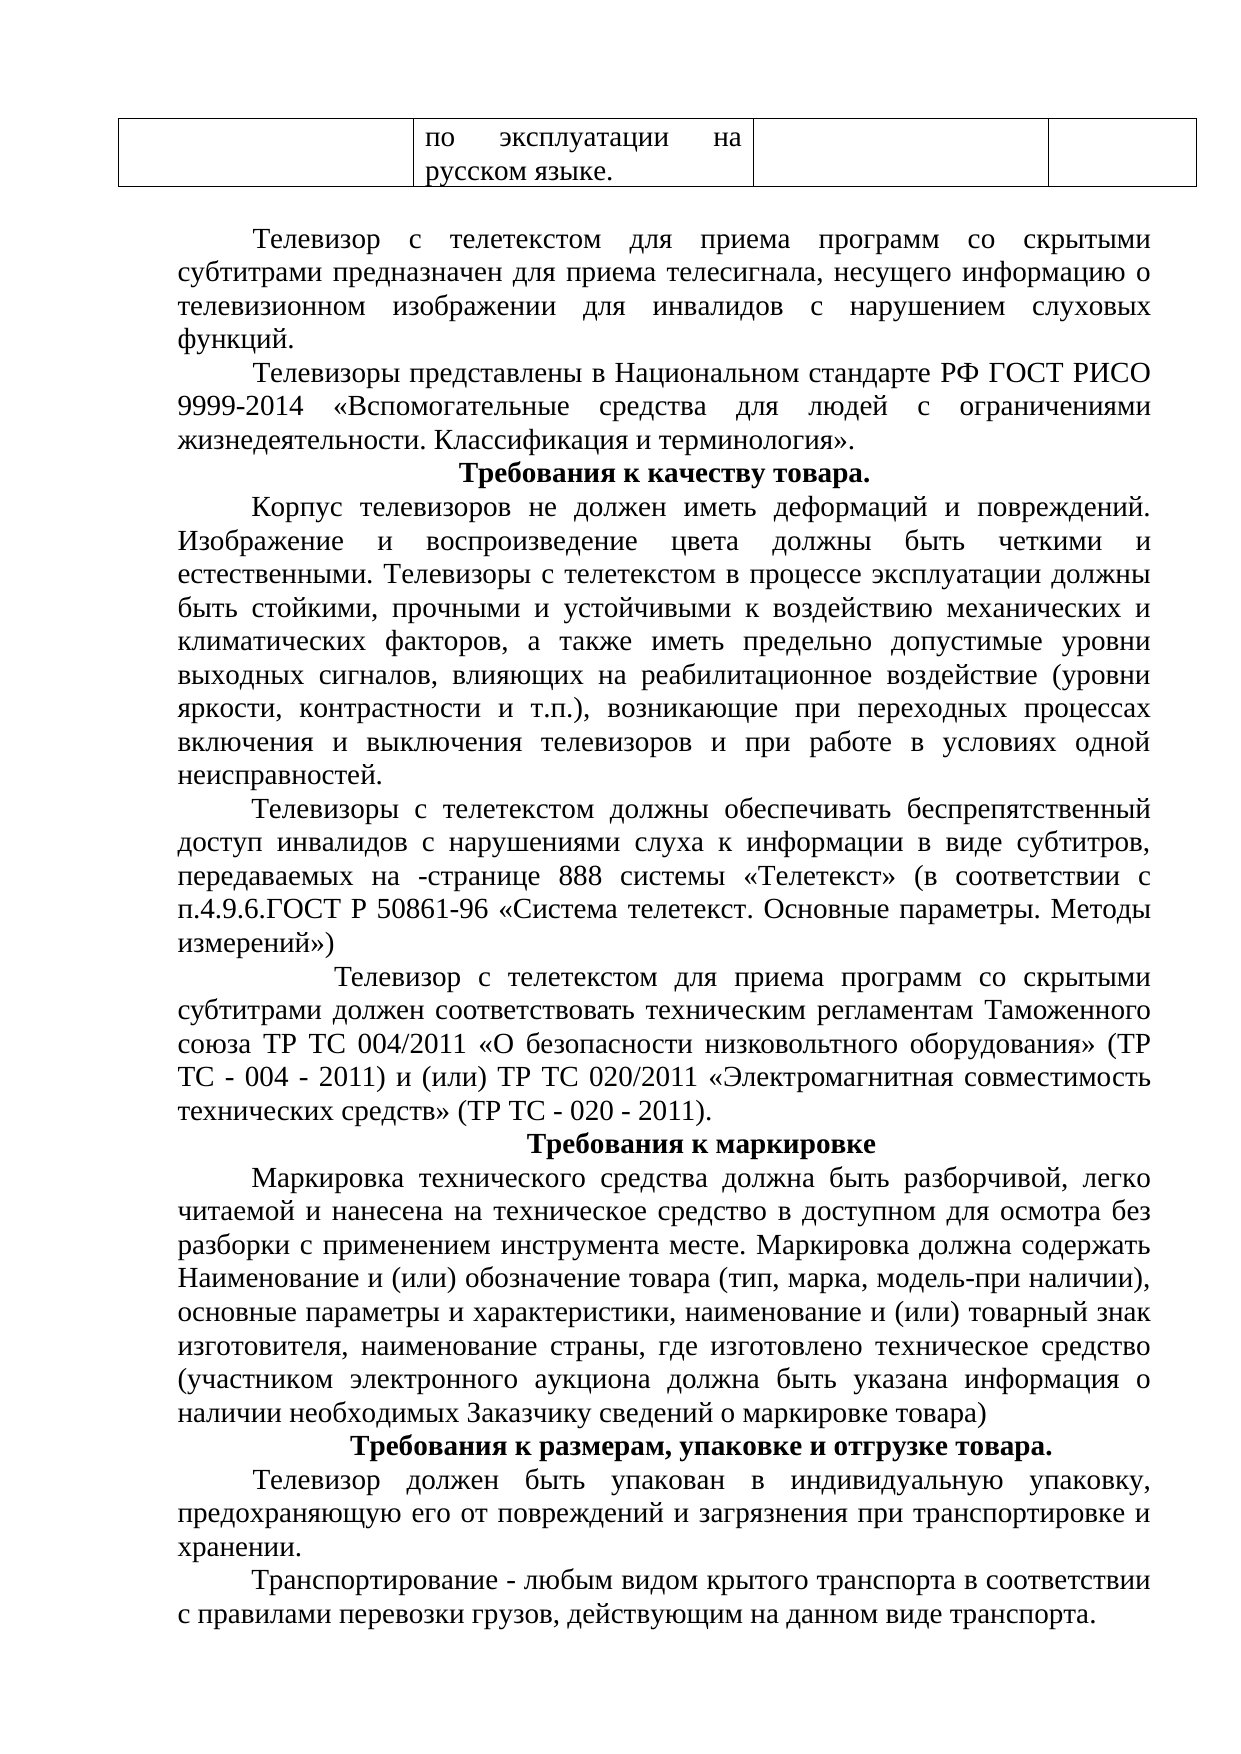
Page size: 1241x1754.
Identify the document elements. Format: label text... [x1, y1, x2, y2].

table_cell [119, 119, 413, 186]
text Маркировка технического средства должна быть разборчивой, легко читаемой и нанесена на техническое средство в доступном для осмотра без разборки с применением инструмента месте. Маркировка должна содержать Наименование и (или) обозначение товара (тип, марка, модель-при наличии), основные параметры и характеристики, наименование и (или) товарный знак изготовителя, наименование страны, где изготовлено техническое средство (участником электронного аукциона должна быть указана информация о наличии необходимых Заказчику сведений о маркировке товара) [177, 1160, 1152, 1428]
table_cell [414, 119, 753, 186]
table_cell [754, 119, 1048, 186]
text Телевизоры представлены в Национальном стандарте РФ ГОСТ РИСО 9999-2014 «Вспомогательные средства для людей с ограничениями жизнедеятельности. Классификация и терминология». [177, 355, 1152, 456]
text Корпус телевизоров не должен иметь деформаций и повреждений. Изображение и воспроизведение цвета должны быть четкими и естественными. Телевизоры с телетекстом в процессе эксплуатации должны быть стойкими, прочными и устойчивыми к воздействию механических и климатических факторов, а также иметь предельно допустимые уровни выходных сигналов, влияющих на реабилитационное воздействие (уровни яркости, контрастности и т.п.), возникающие при переходных процессах включения и выключения телевизоров и при работе в условиях одной неисправностей. [177, 489, 1152, 791]
text Телевизор с телетекстом для приема программ со скрытыми субтитрами должен соответствовать техническим регламентам Таможенного союза ТР ТС 004/2011 «О безопасности низковольтного оборудования» (ТР ТС - 004 - 2011) и (или) ТР ТС 020/2011 «Электромагнитная совместимость технических средств» (ТР ТС - 020 - 2011). [177, 959, 1152, 1126]
text Требования к качеству товара. [177, 456, 1152, 489]
text Телевизор с телетекстом для приема программ со скрытыми субтитрами предназначен для приема телесигнала, несущего информацию о телевизионном изображении для инвалидов с нарушением слуховых функций. [177, 221, 1152, 355]
text Требования к размерам, упаковке и отгрузке товара. [177, 1428, 1152, 1462]
text Телевизоры с телетекстом должны обеспечивать беспрепятственный доступ инвалидов с нарушениями слуха к информации в виде субтитров, передаваемых на -странице 888 системы «Телетекст» (в соответствии с п.4.9.6.ГОСТ Р 50861-96 «Система телетекст. Основные параметры. Методы измерений») [177, 791, 1152, 959]
text Телевизор должен быть упакован в индивидуальную упаковку, предохраняющую его от повреждений и загрязнения при транспортировке и хранении. [177, 1462, 1152, 1562]
text Транспортирование - любым видом крытого транспорта в соответствии с правилами перевозки грузов, действующим на данном виде транспорта. [177, 1562, 1152, 1629]
text Требования к маркировке [177, 1126, 1152, 1160]
